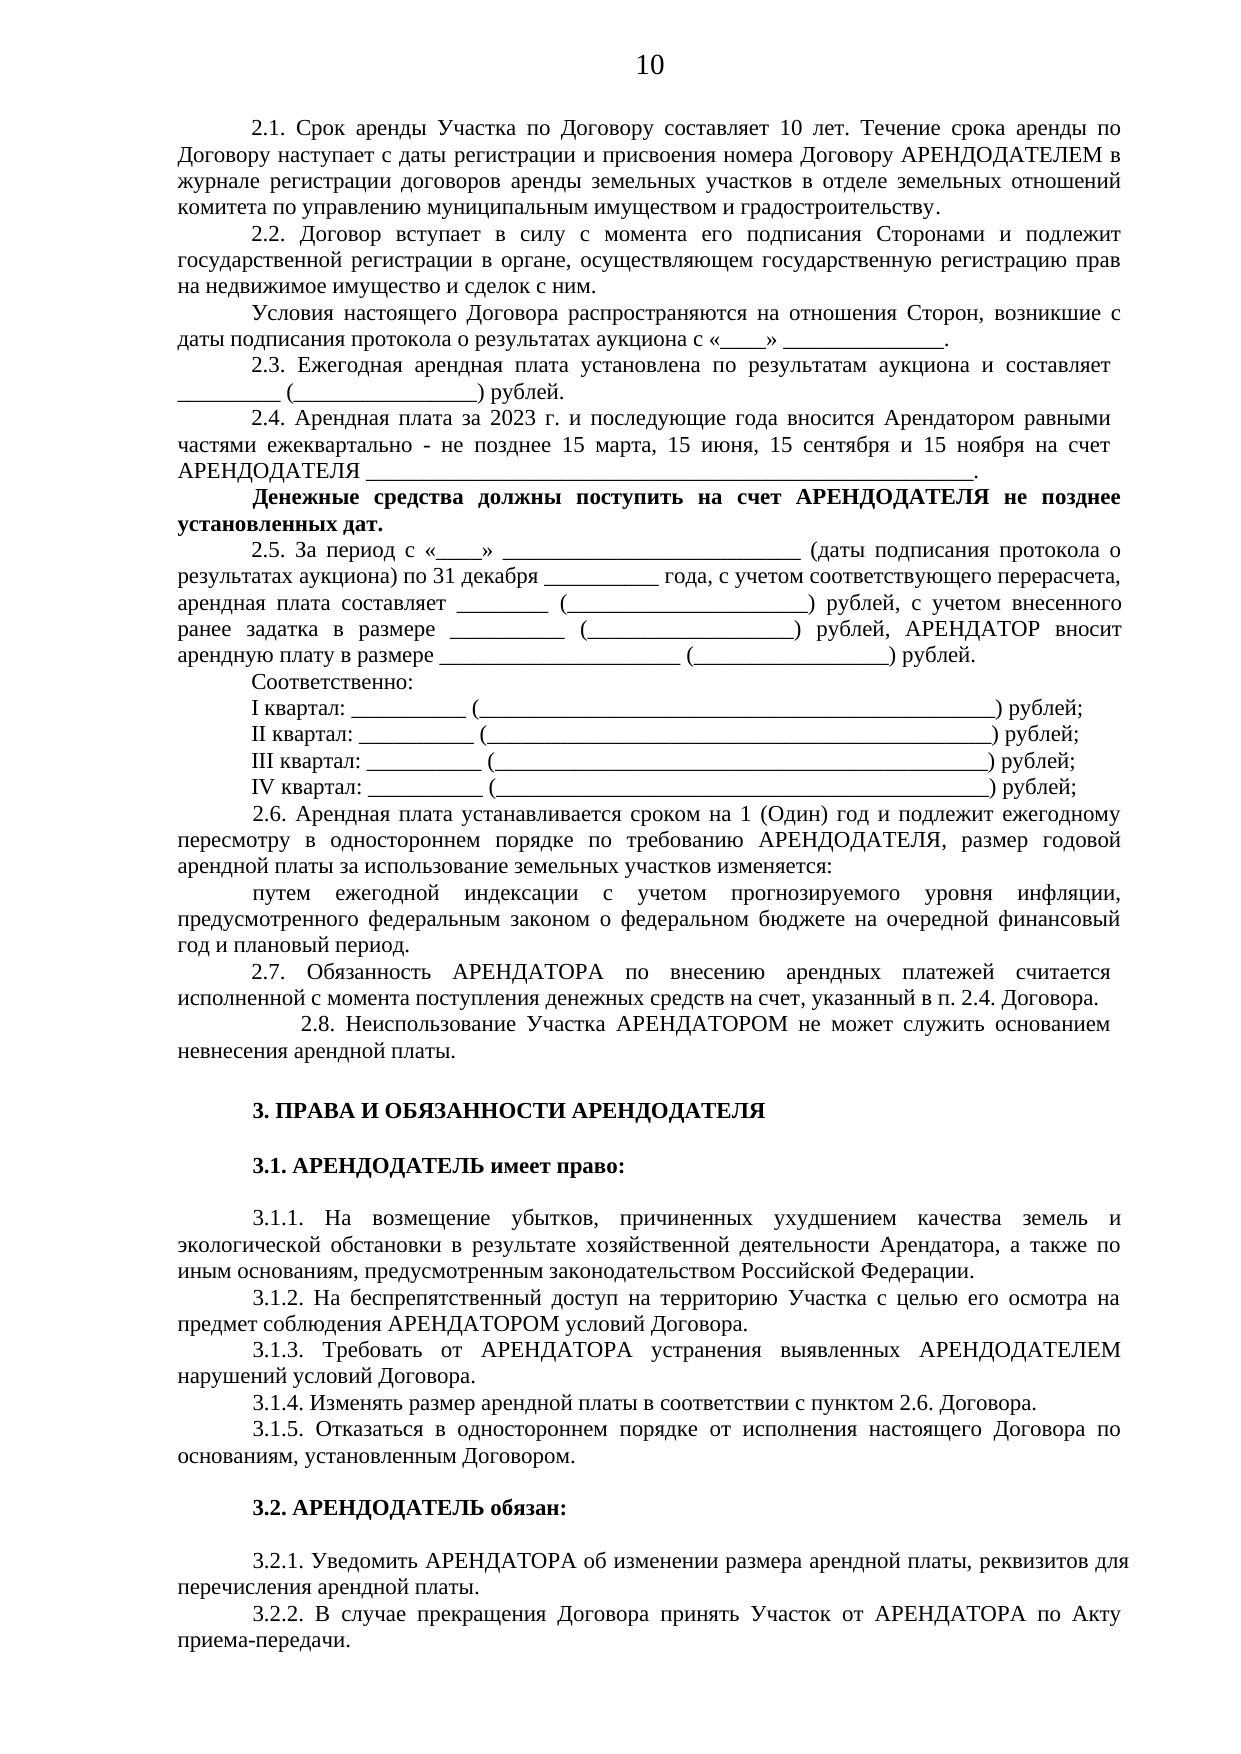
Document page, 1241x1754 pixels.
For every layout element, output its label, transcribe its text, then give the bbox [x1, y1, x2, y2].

text 3.1.2. На беспрепятственный доступ на территорию Участка с целью его осмотра на предмет соблюдения АРЕНДАТОРОМ условий Договора. [177, 1283, 1122, 1336]
text Условия настоящего Договора распространяются на отношения Сторон, возникшие с даты подписания протокола о результатах аукциона с «____» ______________. [177, 299, 1122, 352]
text III квартал: __________ (___________________________________________) рублей; [177, 747, 1112, 773]
text 2.3. Ежегодная арендная плата установлена по результатам аукциона и составляет _________ (________________) рублей. [177, 352, 1112, 404]
text 3.1.4. Изменять размер арендной платы в соответствии с пунктом 2.6. Договора. [177, 1389, 1131, 1415]
text 3.1.5. Отказаться в одностороннем порядке от исполнения настоящего Договора по основаниям, установленным Договором. [177, 1415, 1122, 1468]
text II квартал: __________ (____________________________________________) рублей; [177, 721, 1112, 747]
text 2.6. Арендная плата устанавливается сроком на 1 (Один) год и подлежит ежегодному пересмотру в одностороннем порядке по требованию АРЕНДОДАТЕЛЯ, размер годовой арендной платы за использование земельных участков изменяется: [177, 799, 1122, 879]
text Денежные средства должны поступить на счет АРЕНДОДАТЕЛЯ не позднее установленных дат. [177, 483, 1122, 536]
text 3.1. АРЕНДОДАТЕЛЬ имеет право: [177, 1152, 1131, 1178]
text 2.7. Обязанность АРЕНДАТОРА по внесению арендных платежей считается исполненной с момента поступления денежных средств на счет, указанный в п. 2.4. Договора. [177, 958, 1112, 1010]
text IV квартал: __________ (___________________________________________) рублей; [177, 773, 1112, 799]
text 2.5. За период с «____» __________________________ (даты подписания протокола о результатах аукциона) по 31 декабря __________ года, с учетом соответствующего перерасчета, арендная плата составляет ________ (_____________________) рублей, с учетом внесенного ранее задатка в размере __________ (__________________) рублей, АРЕНДАТОР вносит арендную плату в размере _____________________ (_________________) рублей. [177, 536, 1122, 668]
text 2.1. Срок аренды Участка по Договору составляет 10 лет. Течение срока аренды по Договору наступает с даты регистрации и присвоения номера Договору АРЕНДОДАТЕЛЕМ в журнале регистрации договоров аренды земельных участков в отделе земельных отношений комитета по управлению муниципальным имуществом и градостроительству. [177, 114, 1122, 220]
text I квартал: __________ (_____________________________________________) рублей; [177, 694, 1112, 721]
text 3. ПРАВА И ОБЯЗАННОСТИ АРЕНДОДАТЕЛЯ [177, 1097, 1131, 1123]
text 2.2. Договор вступает в силу с момента его подписания Сторонами и подлежит государственной регистрации в органе, осуществляющем государственную регистрацию прав на недвижимое имущество и сделок с ним. [177, 220, 1122, 299]
text 3.2.1. Уведомить АРЕНДАТОРА об изменении размера арендной платы, реквизитов для перечисления арендной платы. [177, 1547, 1131, 1600]
text путем ежегодной индексации с учетом прогнозируемого уровня инфляции, предусмотренного федеральным законом о федеральном бюджете на очередной финансовый год и плановый период. [177, 879, 1122, 958]
text 2.4. Арендная плата за 2023 г. и последующие года вносится Арендатором равными частями ежеквартально - не позднее 15 марта, 15 июня, 15 сентября и 15 ноября на счет АРЕНДОДАТЕЛЯ _____________________________________________________. [177, 404, 1112, 483]
text 3.1.3. Требовать от АРЕНДАТОРА устранения выявленных АРЕНДОДАТЕЛЕМ нарушений условий Договора. [177, 1336, 1122, 1389]
text 3.2. АРЕНДОДАТЕЛЬ обязан: [177, 1494, 1131, 1521]
text 3.1.1. На возмещение убытков, причиненных ухудшением качества земель и экологической обстановки в результате хозяйственной деятельности Арендатора, а также по иным основаниям, предусмотренным законодательством Российской Федерации. [177, 1204, 1122, 1283]
text 3.2.2. В случае прекращения Договора принять Участок от АРЕНДАТОРА по Акту приема-передачи. [177, 1600, 1122, 1652]
text Соответственно: [177, 668, 1112, 694]
text 2.8. Неиспользование Участка АРЕНДАТОРОМ не может служить основанием невнесения арендной платы. [177, 1010, 1112, 1063]
